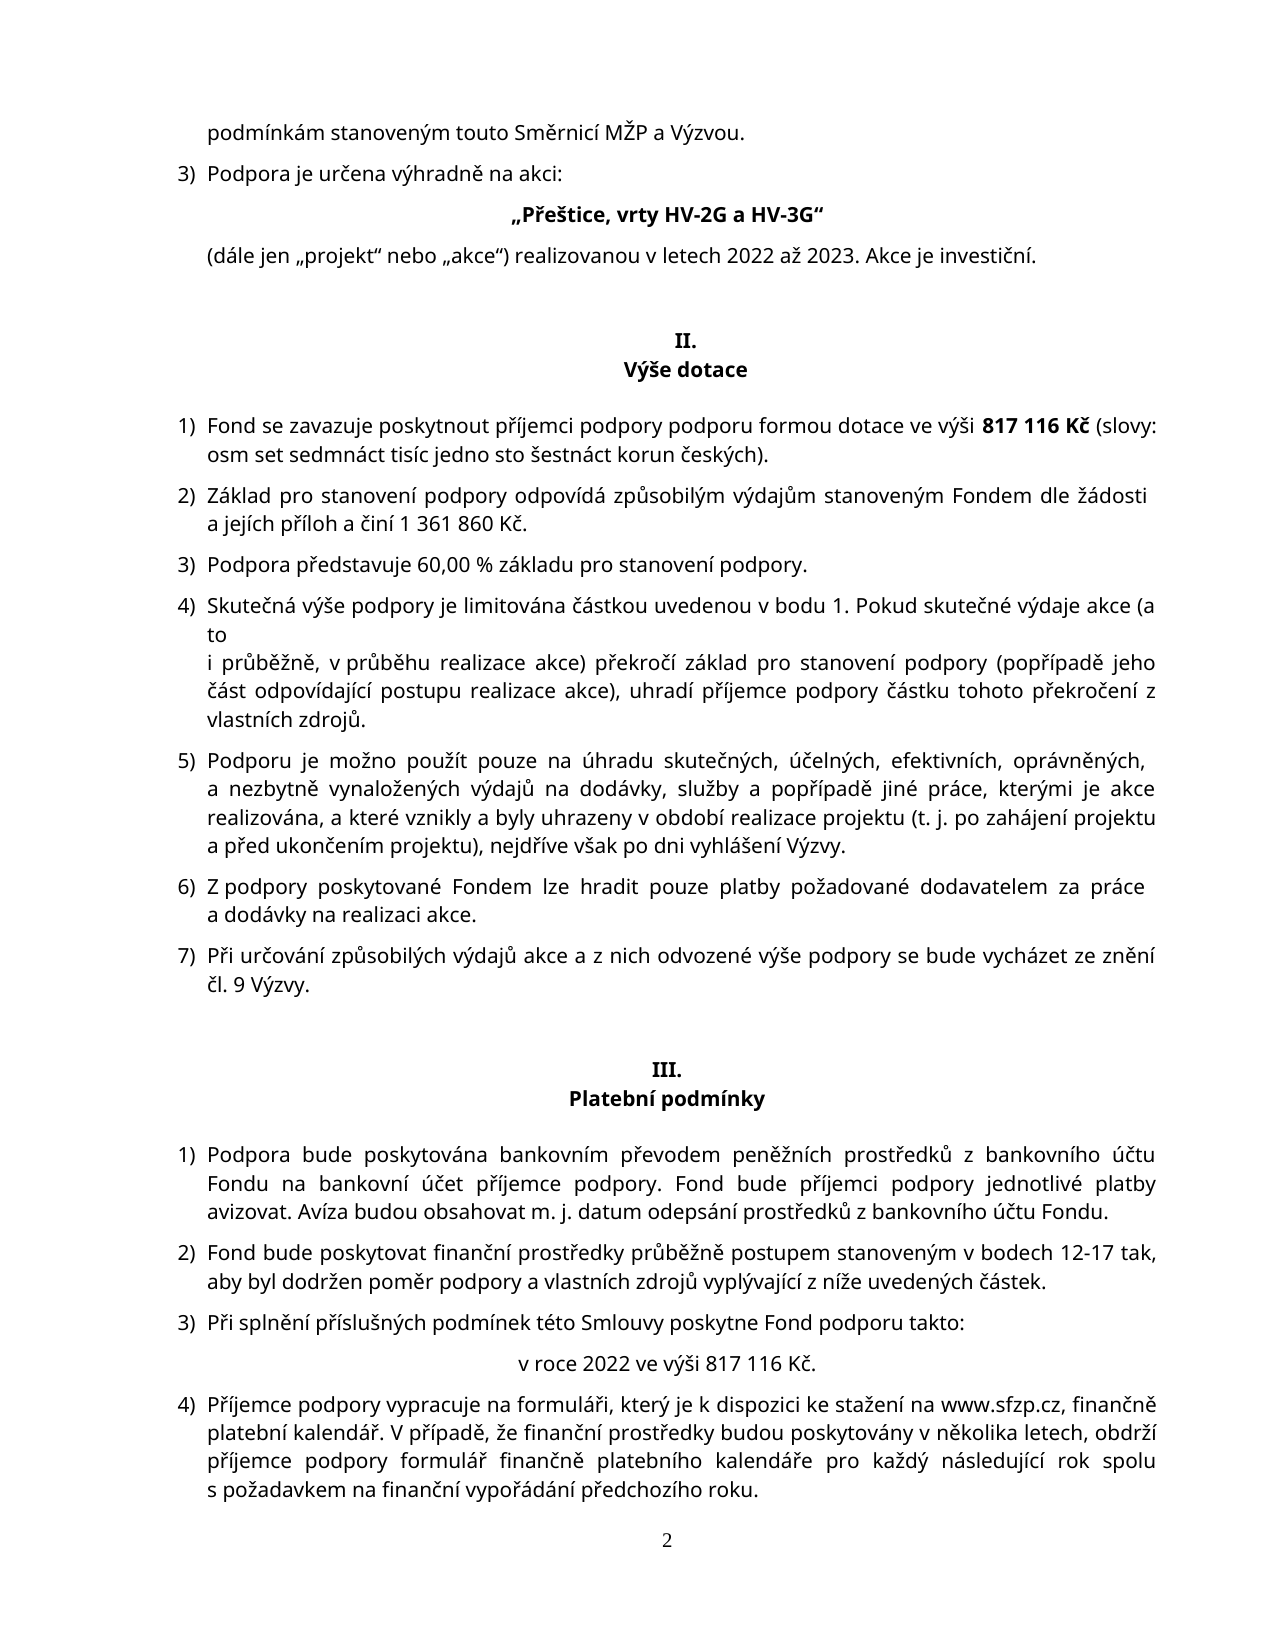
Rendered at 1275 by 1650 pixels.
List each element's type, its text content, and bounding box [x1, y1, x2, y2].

list Základ pro stanovení podpory odpovídá způsobilým výdajům stanoveným Fondem dle žádosti a jejích příloh a činí 1 361 860 Kč. [177, 481, 1157, 538]
list Při určování způsobilých výdajů akce a z nich odvozené výše podpory se bude vycházet ze znění čl. 9 Výzvy. [177, 942, 1157, 998]
list Podpora představuje 60,00 % základu pro stanovení podpory. [177, 550, 1157, 579]
text „Přeštice, vrty HV-2G a HV-3G“ [177, 200, 1157, 228]
list Skutečná výše podpory je limitována částkou uvedenou v bodu 1. Pokud skutečné výdaje akce (a to i průběžně, v průběhu realizace akce) překročí základ pro stanovení podpory (popřípadě jeho část odpovídající postupu realizace akce), uhradí příjemce podpory částku tohoto překročení z vlastních zdrojů. [177, 591, 1157, 733]
text III. [177, 1055, 1157, 1084]
list Z podpory poskytované Fondem lze hradit pouze platby požadované dodavatelem za práce a dodávky na realizaci akce. [177, 872, 1157, 929]
text v roce 2022 ve výši 817 116 Kč. [177, 1349, 1157, 1377]
text Výše dotace [177, 355, 1157, 383]
text (dále jen „projekt“ nebo „akce“) realizovanou v letech 2022 až 2023. Akce je investiční. [207, 241, 1157, 269]
text II. [177, 326, 1157, 355]
list Podpora je určena výhradně na akci: [177, 159, 1157, 187]
list Fond bude poskytovat finanční prostředky průběžně postupem stanoveným v bodech 12-17 tak, aby byl dodržen poměr podpory a vlastních zdrojů vyplývající z níže uvedených částek. [177, 1238, 1157, 1295]
list Podpora bude poskytována bankovním převodem peněžních prostředků z bankovního účtu Fondu na bankovní účet příjemce podpory. Fond bude příjemci podpory jednotlivé platby avizovat. Avíza budou obsahovat m. j. datum odepsání prostředků z bankovního účtu Fondu. [177, 1141, 1157, 1226]
list Příjemce podpory vypracuje na formuláři, který je k dispozici ke stažení na www.sfzp.cz, finančně platební kalendář. V případě, že finanční prostředky budou poskytovány v několika letech, obdrží příjemce podpory formulář finančně platebního kalendáře pro každý následující rok spolu s požadavkem na finanční vypořádání předchozího roku. [177, 1390, 1157, 1503]
text Platební podmínky [177, 1084, 1157, 1112]
list Podporu je možno použít pouze na úhradu skutečných, účelných, efektivních, oprávněných, a nezbytně vynaložených výdajů na dodávky, služby a popřípadě jiné práce, kterými je akce realizována, a které vznikly a byly uhrazeny v období realizace projektu (t. j. po zahájení projektu a před ukončením projektu), nejdříve však po dni vyhlášení Výzvy. [177, 746, 1157, 860]
list Fond se zavazuje poskytnout příjemci podpory podporu formou dotace ve výši 817 116 Kč (slovy: osm set sedmnáct tisíc jedno sto šestnáct korun českých). [177, 412, 1157, 468]
list Při splnění příslušných podmínek této Smlouvy poskytne Fond podporu takto: [177, 1308, 1157, 1336]
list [177, 118, 1157, 147]
